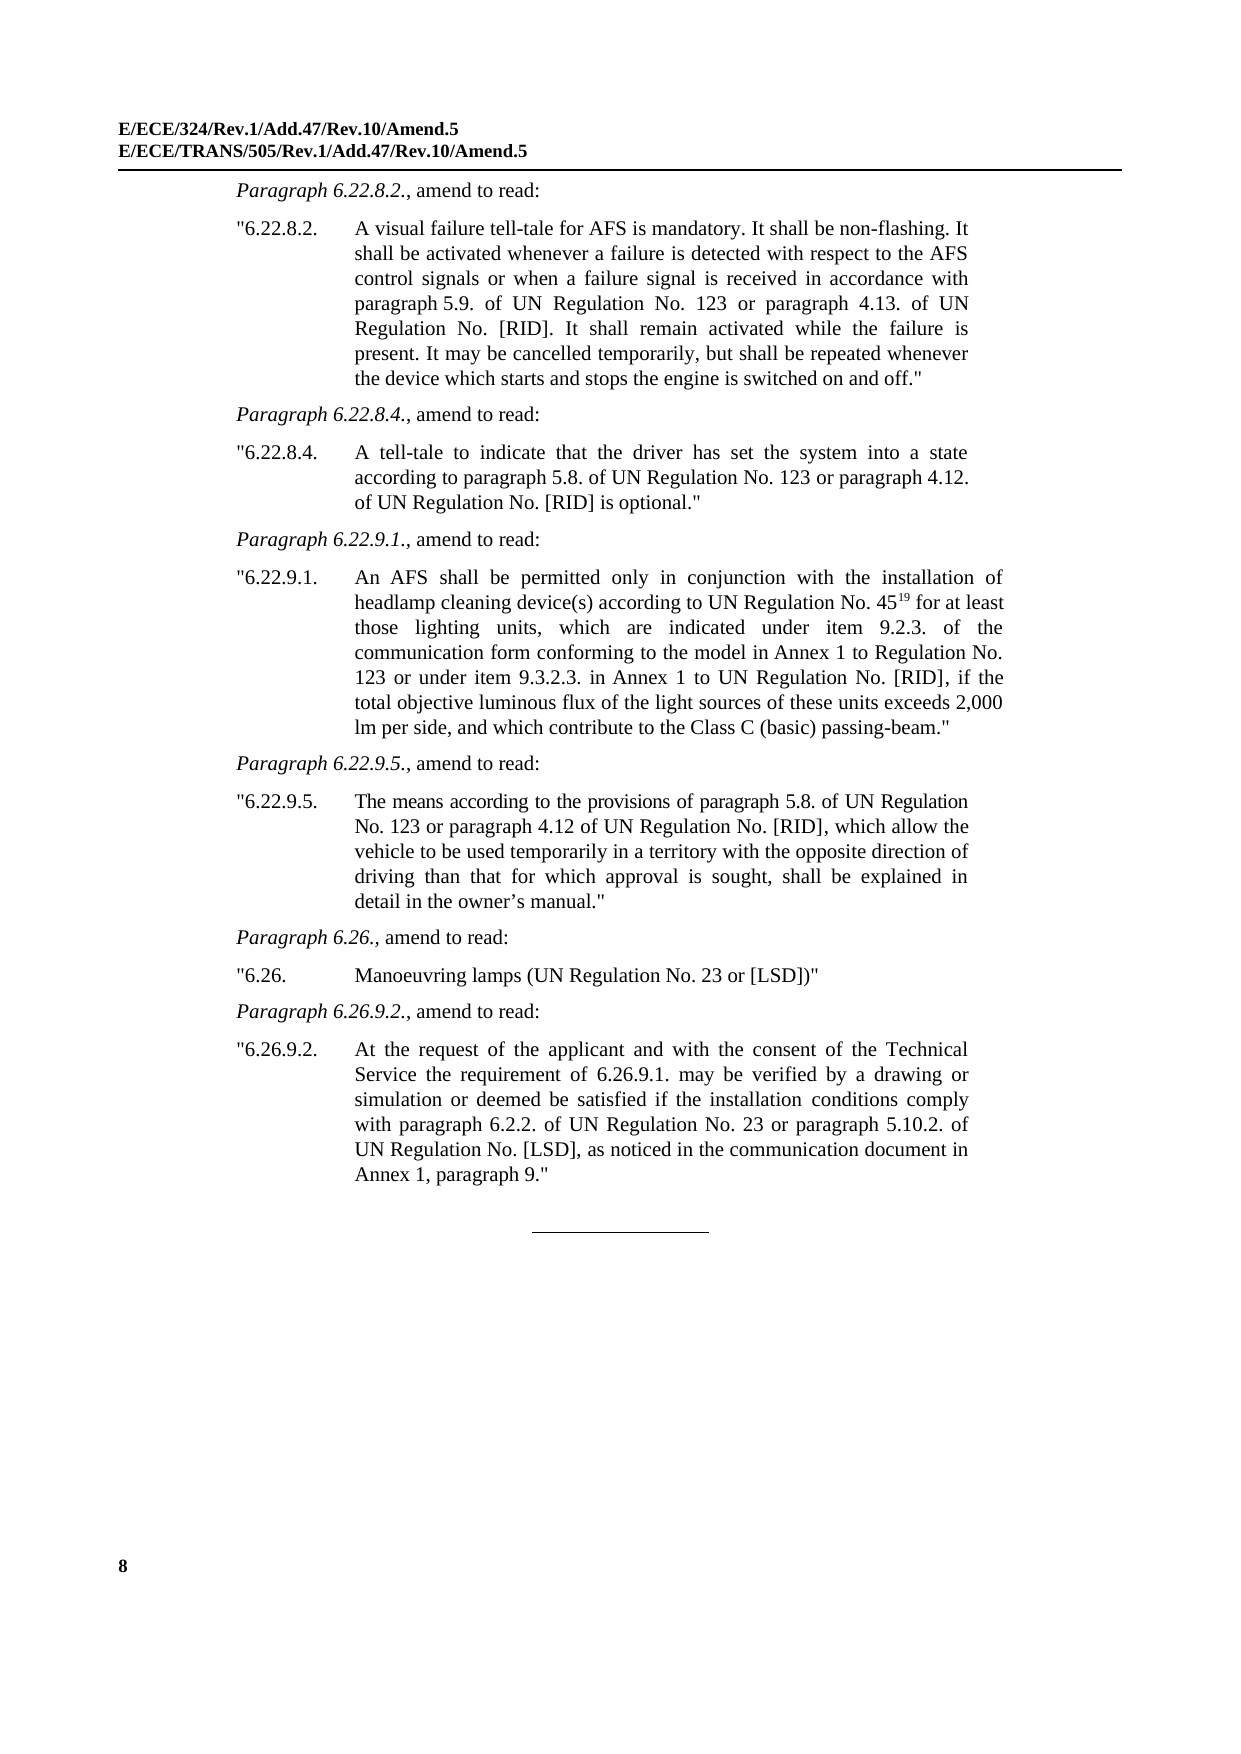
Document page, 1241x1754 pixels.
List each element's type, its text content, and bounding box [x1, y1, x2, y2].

text Paragraph 6.26., amend to read: [236, 925, 969, 949]
text Paragraph 6.22.8.4., amend to read: [236, 402, 969, 426]
text Paragraph 6.22.8.2., amend to read: [236, 177, 969, 202]
text Paragraph 6.22.9.1., amend to read: [236, 526, 1004, 551]
text "6.22.9.5. The means according to the provisions of paragraph 5.8. of UN Regulation No. 123 or paragraph 4.12 of UN Regulation No. [RID], which allow the vehicle to be used temporarily in a territory with the opposite direction of driving than that for which approval is sought, shall be explained in detail in the owner’s manual." [236, 788, 969, 913]
text "6.26. Manoeuvring lamps (UN Regulation No. 23 or [LSD])" [236, 962, 969, 987]
text "6.22.8.4. A tell-tale to indicate that the driver has set the system into a state according to paragraph 5.8. of UN Regulation No. 123 or paragraph 4.12. of UN Regulation No. [RID] is optional." [236, 439, 969, 514]
text Paragraph 6.22.9.5., amend to read: [236, 751, 969, 775]
text Paragraph 6.26.9.2., amend to read: [236, 999, 969, 1023]
text "6.22.9.1. An AFS shall be permitted only in conjunction with the installation of headlamp cleaning device(s) according to UN Regulation No. 4519 for at least those lighting units, which are indicated under item 9.2.3. of the communication form conforming to the model in Annex 1 to Regulation No. 123 or under item 9.3.2.3. in Annex 1 to UN Regulation No. [RID], if the total objective luminous flux of the light sources of these units exceeds 2,000 lm per side, and which contribute to the Class C (basic) passing-beam." [236, 564, 1004, 739]
text "6.22.8.2. A visual failure tell-tale for AFS is mandatory. It shall be non-flashing. It shall be activated whenever a failure is detected with respect to the AFS control signals or when a failure signal is received in accordance with paragraph 5.9. of UN Regulation No. 123 or paragraph 4.13. of UN Regulation No. [RID]. It shall remain activated while the failure is present. It may be cancelled temporarily, but shall be repeated whenever the device which starts and stops the engine is switched on and off." [236, 215, 969, 390]
text "6.26.9.2. At the request of the applicant and with the consent of the Technical Service the requirement of 6.26.9.1. may be verified by a drawing or simulation or deemed be satisfied if the installation conditions comply with paragraph 6.2.2. of UN Regulation No. 23 or paragraph 5.10.2. of UN Regulation No. [LSD], as noticed in the communication document in Annex 1, paragraph 9." [236, 1036, 969, 1186]
